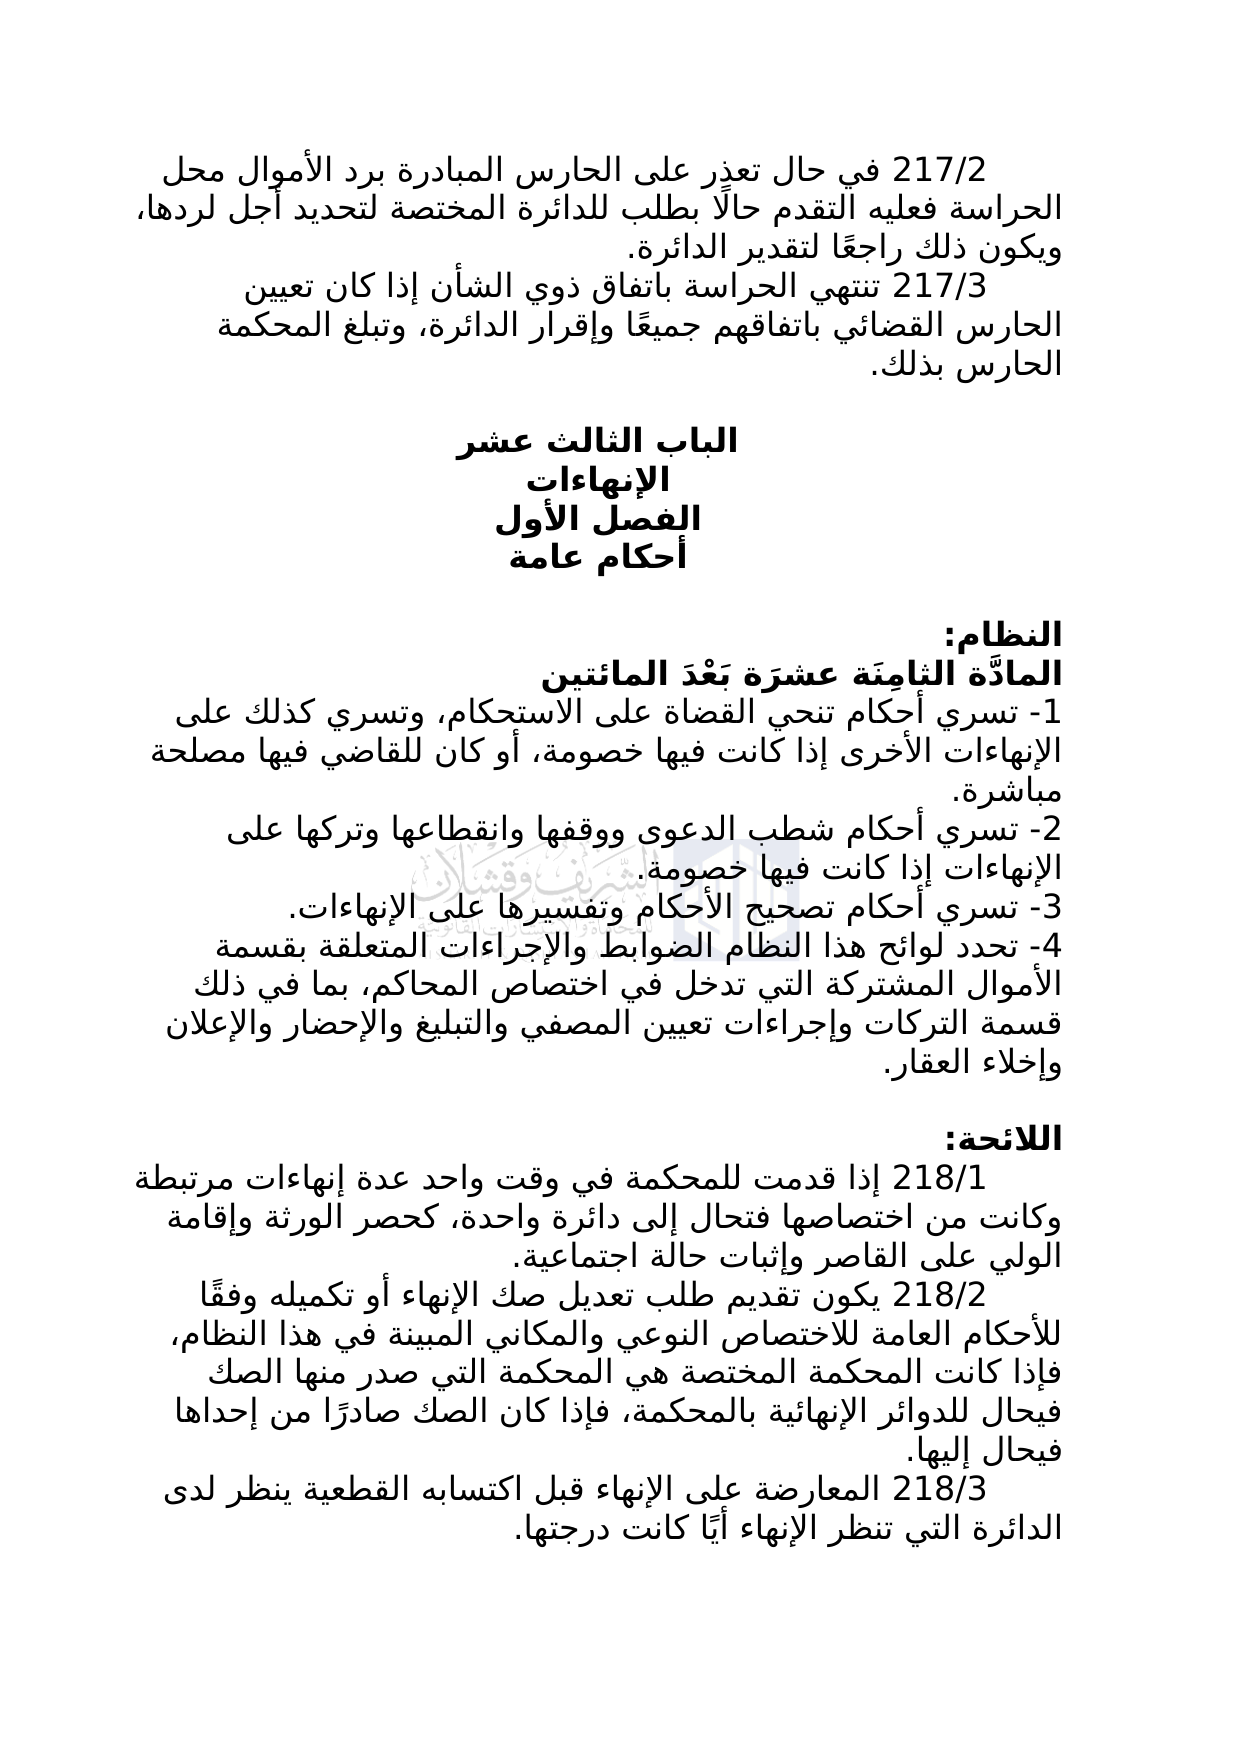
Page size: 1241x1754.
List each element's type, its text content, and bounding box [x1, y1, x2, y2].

text المادَّة الثامِنَة عشرَة بَعْدَ المائتين [133, 654, 1063, 693]
text الفصل الأول [133, 499, 1063, 538]
text النظام: [133, 615, 1063, 654]
text الباب الثالث عشر [133, 421, 1063, 460]
text 3- تسري أحكام تصحيح الأحكام وتفسيرها على الإنهاءات. [133, 887, 1063, 926]
text 218/2 يكون تقديم طلب تعديل صك الإنهاء أو تكميله وفقًا للأحكام العامة للاختصاص النوعي والمكاني المبينة في هذا النظام، فإذا كانت المحكمة المختصة هي المحكمة التي صدر منها الصك فيحال للدوائر الإنهائية بالمحكمة، فإذا كان الصك صادرًا من إحداها فيحال إليها. [133, 1275, 1063, 1469]
text 217/3 تنتهي الحراسة باتفاق ذوي الشأن إذا كان تعيين الحارس القضائي باتفاقهم جميعًا وإقرار الدائرة، وتبلغ المحكمة الحارس بذلك. [133, 267, 1063, 383]
text 218/1 إذا قدمت للمحكمة في وقت واحد عدة إنهاءات مرتبطة وكانت من اختصاصها فتحال إلى دائرة واحدة، كحصر الورثة وإقامة الولي على القاصر وإثبات حالة اجتماعية. [133, 1159, 1063, 1275]
text أحكام عامة [133, 538, 1063, 577]
text 4- تحدد لوائح هذا النظام الضوابط والإجراءات المتعلقة بقسمة الأموال المشتركة التي تدخل في اختصاص المحاكم، بما في ذلك قسمة التركات وإجراءات تعيين المصفي والتبليغ والإحضار والإعلان وإخلاء العقار. [133, 926, 1063, 1081]
text الإنهاءات [133, 460, 1063, 499]
text 217/2 في حال تعذر على الحارس المبادرة برد الأموال محل الحراسة فعليه التقدم حالًا بطلب للدائرة المختصة لتحديد أجل لردها، ويكون ذلك راجعًا لتقدير الدائرة. [133, 150, 1063, 267]
text اللائحة: [133, 1120, 1063, 1159]
text 218/3 المعارضة على الإنهاء قبل اكتسابه القطعية ينظر لدى الدائرة التي تنظر الإنهاء أيًا كانت درجتها. [133, 1469, 1063, 1547]
text 2- تسري أحكام شطب الدعوى ووقفها وانقطاعها وتركها على الإنهاءات إذا كانت فيها خصومة. [133, 809, 1063, 887]
text 1- تسري أحكام تنحي القضاة على الاستحكام، وتسري كذلك على الإنهاءات الأخرى إذا كانت فيها خصومة، أو كان للقاضي فيها مصلحة مباشرة. [133, 693, 1063, 809]
